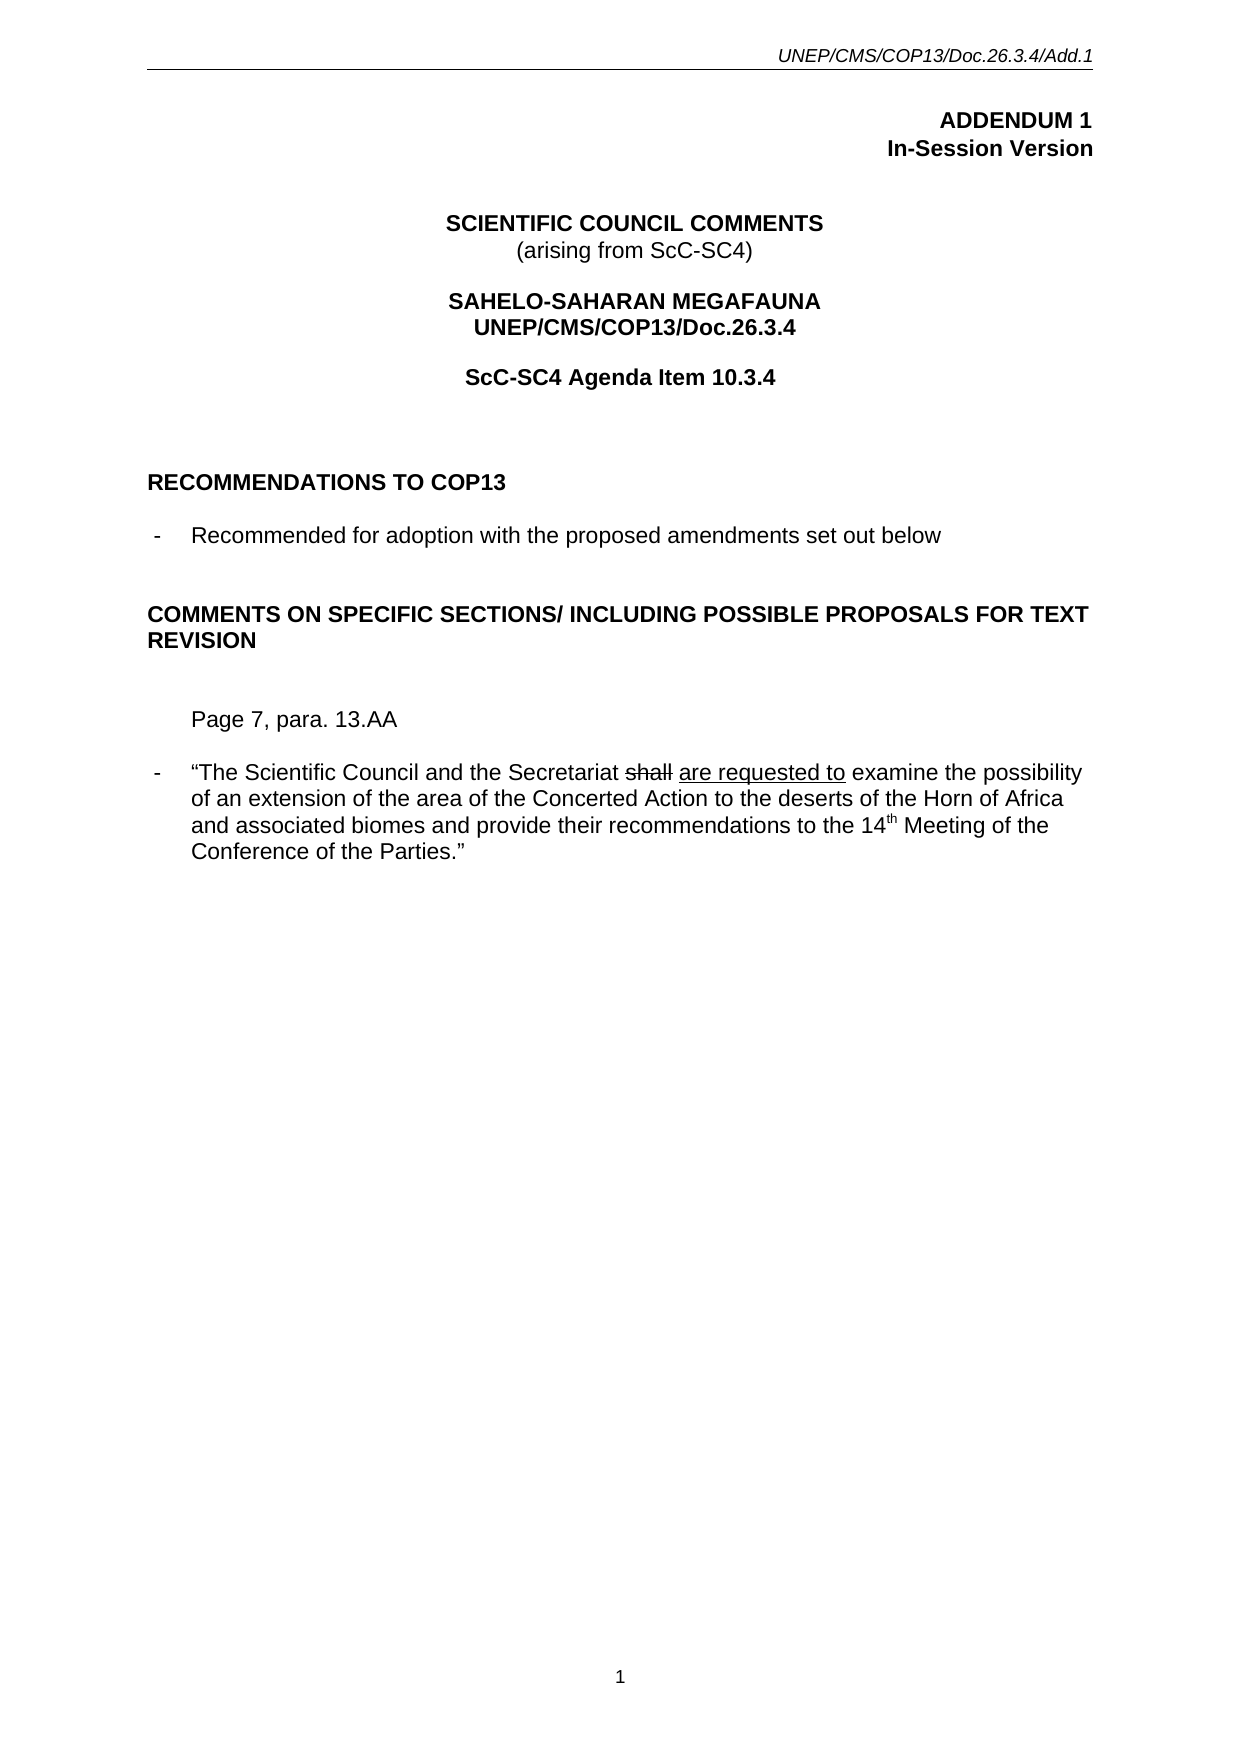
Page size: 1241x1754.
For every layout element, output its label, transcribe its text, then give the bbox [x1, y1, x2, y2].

subtitle ADDENDUM 1 [138, 107, 1092, 133]
text RECOMMENDATIONS TO COP13 [147, 469, 1093, 495]
subtitle SAHELO-SAHARAN MEGAFAUNA [138, 288, 1132, 312]
text COMMENTS ON SPECIFIC SECTIONS/ INCLUDING POSSIBLE PROPOSALS FOR TEXT REVISION [147, 601, 1093, 653]
list Page 7, para. 13.AA [191, 706, 1093, 732]
subtitle SCIENTIFIC COUNCIL COMMENTS [138, 210, 1132, 235]
text ScC-SC4 Agenda Item 10.3.4 [147, 363, 1093, 390]
subtitle (arising from ScC-SC4) [138, 235, 1132, 263]
list Recommended for adoption with the proposed amendments set out below [153, 522, 1093, 548]
text In-Session Version [147, 135, 1093, 161]
list “The Scientific Council and the Secretariat shall are requested to examine the possibility of an extension of the area of the Concerted Action to the deserts of the Horn of Africa and associated biomes and provide their recommendations to the 14th Meeting of the Conference of the Parties.” [153, 759, 1093, 864]
subtitle UNEP/CMS/COP13/Doc.26.3.4 [138, 312, 1132, 340]
